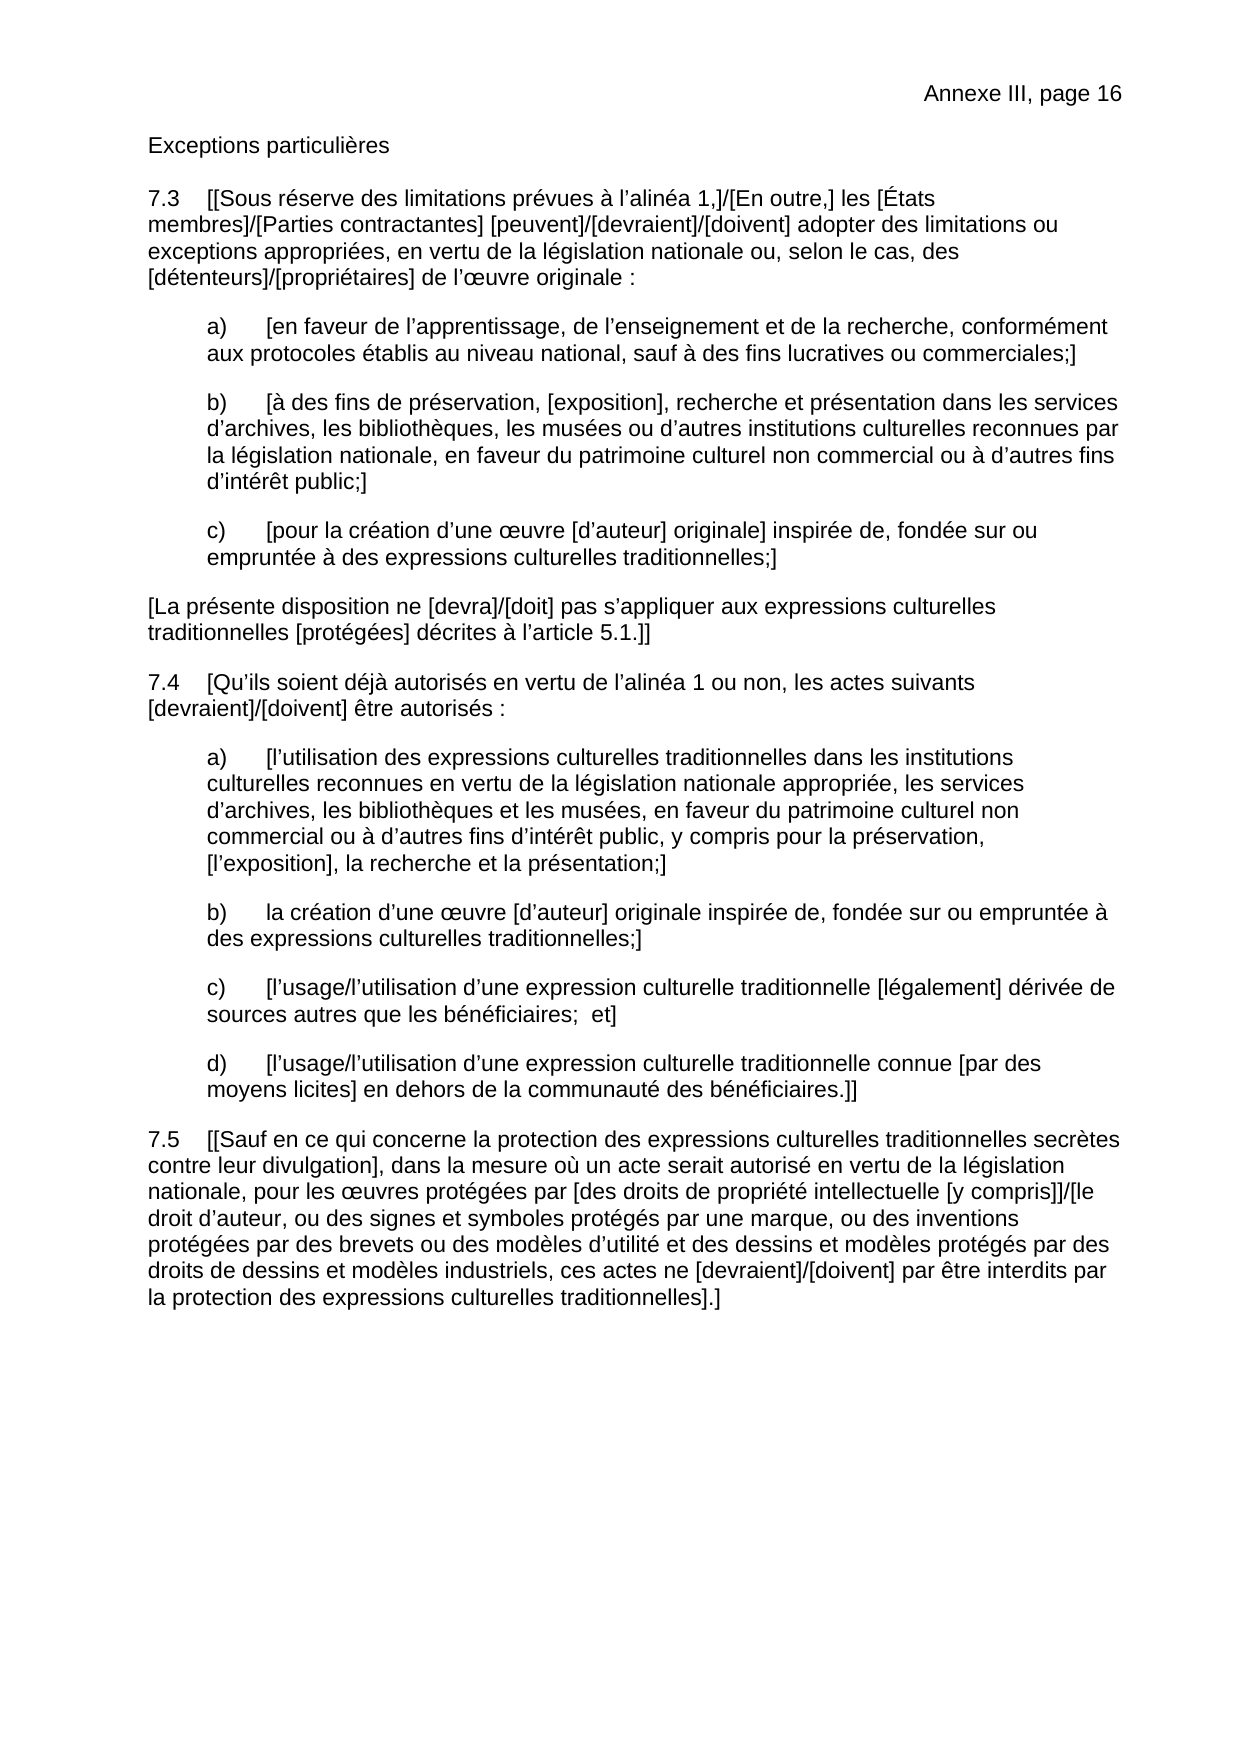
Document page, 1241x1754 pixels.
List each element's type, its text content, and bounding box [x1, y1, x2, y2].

list b) [à des fins de préservation, [exposition], recherche et présentation dans les services d’archives, les bibliothèques, les musées ou d’autres institutions culturelles reconnues par la législation nationale, en faveur du patrimoine culturel non commercial ou à d’autres fins d’intérêt public;] [207, 389, 1122, 494]
list a) [l’utilisation des expressions culturelles traditionnelles dans les institutions culturelles reconnues en vertu de la législation nationale appropriée, les services d’archives, les bibliothèques et les musées, en faveur du patrimoine culturel non commercial ou à d’autres fins d’intérêt public, y compris pour la préservation, [l’exposition], la recherche et la présentation;] [207, 744, 1122, 876]
list a) [en faveur de l’apprentissage, de l’enseignement et de la recherche, conformément aux protocoles établis au niveau national, sauf à des fins lucratives ou commerciales;] [207, 313, 1122, 366]
list 7.4 [Qu’ils soient déjà autorisés en vertu de l’alinéa 1 ou non, les actes suivants [devraient]/[doivent] être autorisés : [148, 668, 1122, 721]
list b) la création d’une œuvre [d’auteur] originale inspirée de, fondée sur ou empruntée à des expressions culturelles traditionnelles;] [207, 899, 1122, 951]
text Exceptions particulières [148, 132, 1122, 158]
list c) [pour la création d’une œuvre [d’auteur] originale] inspirée de, fondée sur ou empruntée à des expressions culturelles traditionnelles;] [207, 517, 1122, 570]
list 7.3 [[Sous réserve des limitations prévues à l’alinéa 1,]/[En outre,] les [États membres]/[Parties contractantes] [peuvent]/[devraient]/[doivent] adopter des limitations ou exceptions appropriées, en vertu de la législation nationale ou, selon le cas, des [détenteurs]/[propriétaires] de l’œuvre originale : [148, 185, 1122, 290]
list 7.5 [[Sauf en ce qui concerne la protection des expressions culturelles traditionnelles secrètes contre leur divulgation], dans la mesure où un acte serait autorisé en vertu de la législation nationale, pour les œuvres protégées par [des droits de propriété intellectuelle [y compris]]/[le droit d’auteur, ou des signes et symboles protégés par une marque, ou des inventions protégées par des brevets ou des modèles d’utilité et des dessins et modèles protégés par des droits de dessins et modèles industriels, ces actes ne [devraient]/[doivent] par être interdits par la protection des expressions culturelles traditionnelles].] [148, 1126, 1122, 1310]
list c) [l’usage/l’utilisation d’une expression culturelle traditionnelle [légalement] dérivée de sources autres que les bénéficiaires; et] [207, 974, 1122, 1027]
list [La présente disposition ne [devra]/[doit] pas s’appliquer aux expressions culturelles traditionnelles [protégées] décrites à l’article 5.1.]] [148, 593, 1122, 646]
list d) [l’usage/l’utilisation d’une expression culturelle traditionnelle connue [par des moyens licites] en dehors de la communauté des bénéficiaires.]] [207, 1050, 1122, 1103]
